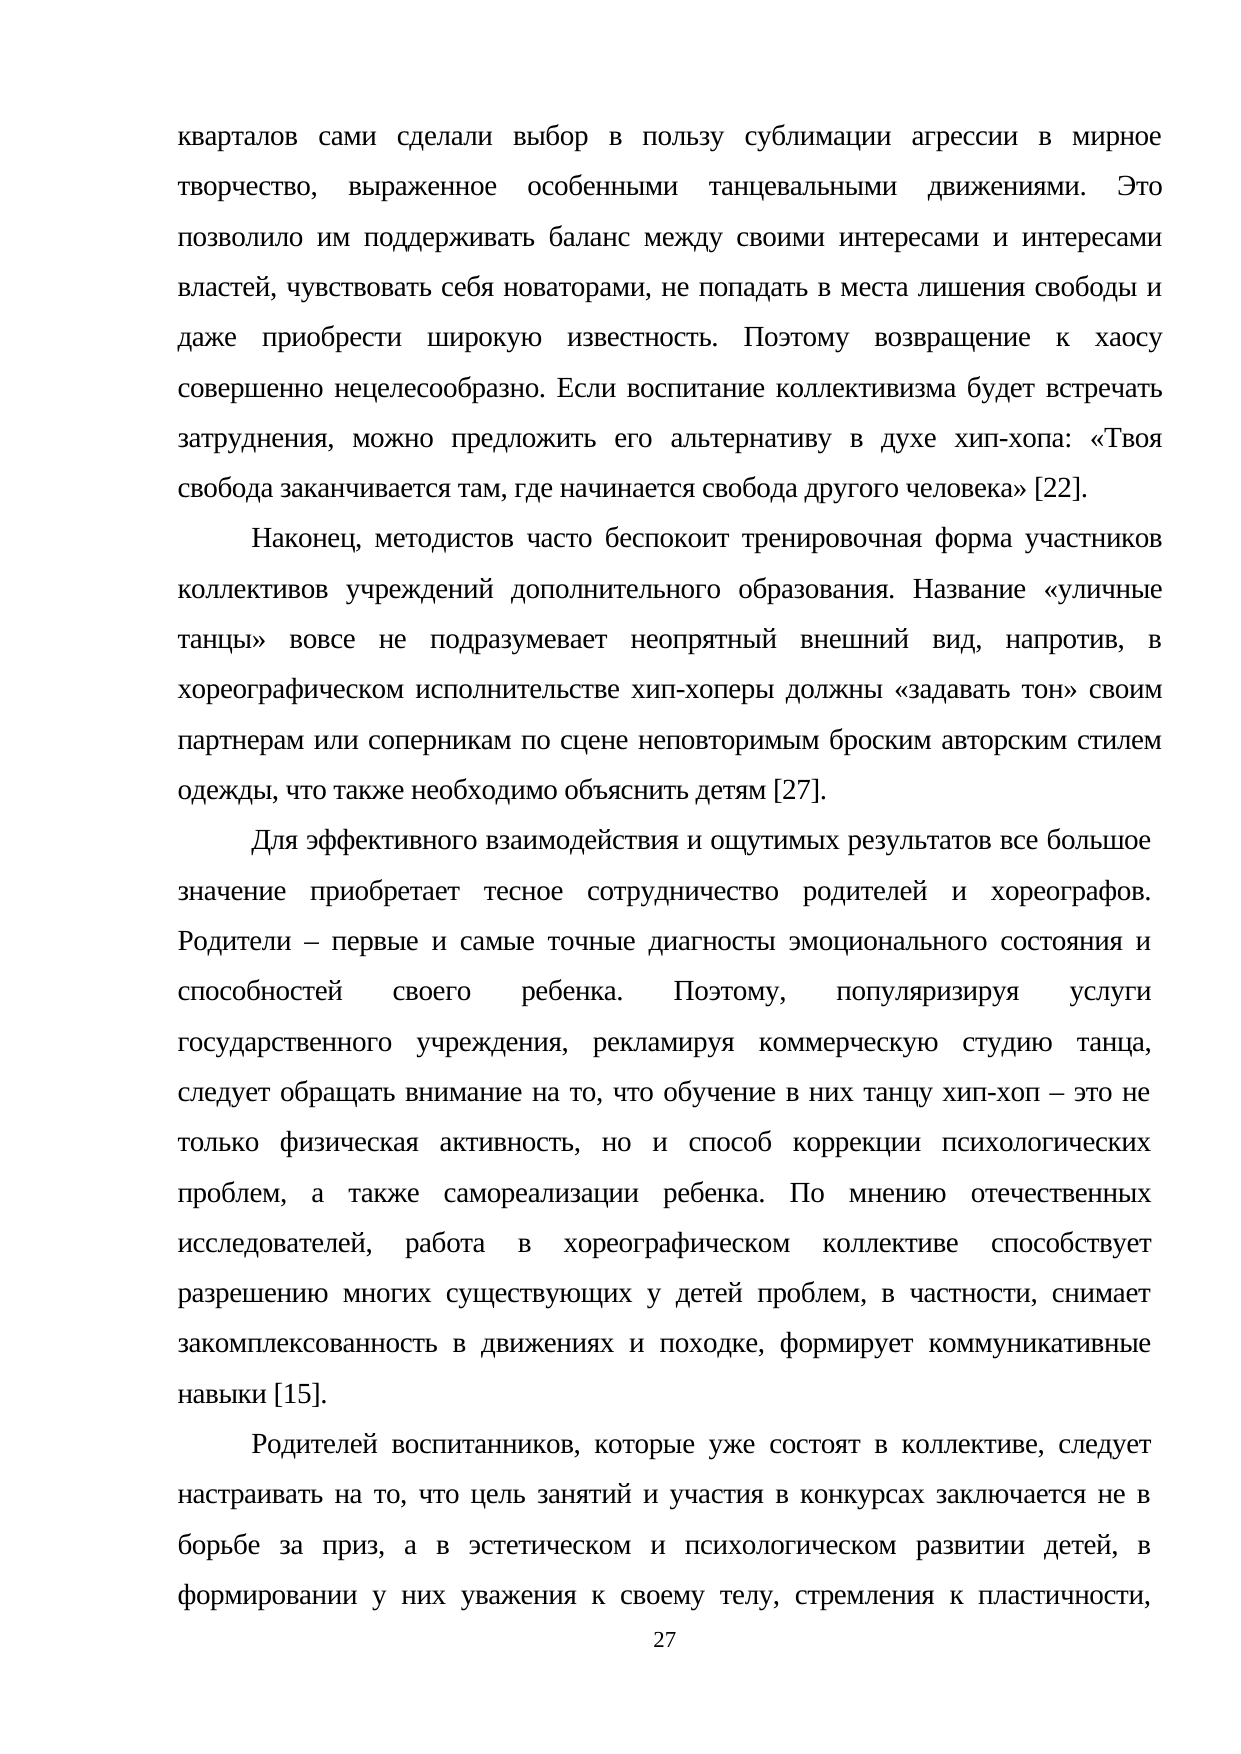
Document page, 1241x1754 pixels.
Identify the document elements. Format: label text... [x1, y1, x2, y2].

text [177, 1426, 1152, 1611]
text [177, 118, 1163, 504]
text Наконец, методистов часто беспокоит тренировочная форма участников коллективов учреждений дополнительного образования. Название «уличные танцы» вовсе не подразумевает неопрятный внешний вид, напротив, в хореографическом исполнительстве хип-хоперы должны «задавать тон» своим партнерам или соперникам по сцене неповторимым броским авторским стилем одежды, что также необходимо объяснить детям [27]. [177, 521, 1163, 806]
text Для эффективного взаимодействия и ощутимых результатов все большое значение приобретает тесное сотрудничество родителей и хореографов. Родители – первые и самые точные диагносты эмоционального состояния и способностей своего ребенка. Поэтому, популяризируя услуги государственного учреждения, рекламируя коммерческую студию танца, следует обращать внимание на то, что обучение в них танцу хип-хоп – это не только физическая активность, но и способ коррекции психологических проблем, а также самореализации ребенка. По мнению отечественных исследователей, работа в хореографическом коллективе способствует разрешению многих существующих у детей проблем, в частности, снимает закомплексованность в движениях и походке, формирует коммуникативные навыки [15]. [177, 822, 1152, 1409]
